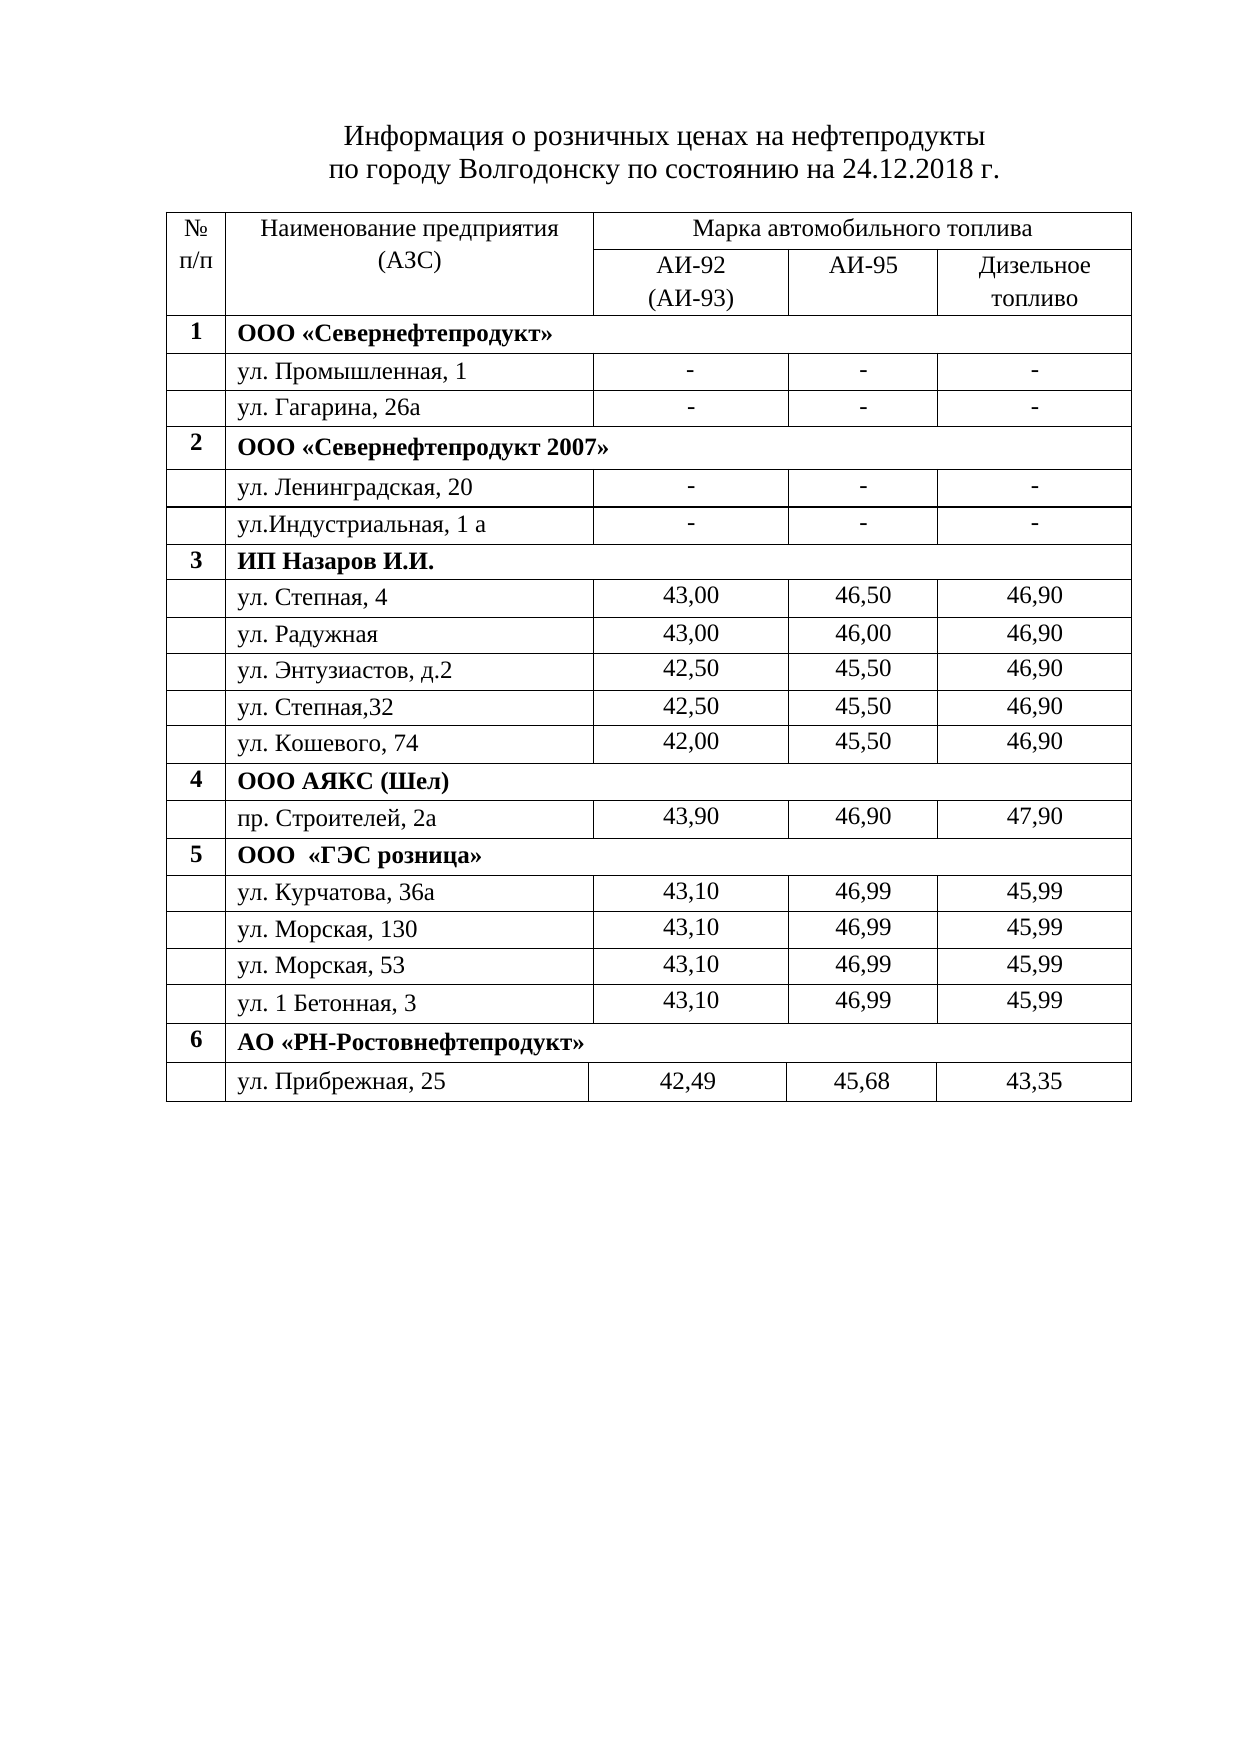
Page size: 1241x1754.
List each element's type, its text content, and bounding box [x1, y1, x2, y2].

table_cell [167, 801, 225, 838]
table_header Марка автомобильного топлива [594, 213, 1131, 249]
table_cell ООО АЯКС (Шел) [226, 764, 1131, 800]
table_cell ул. 1 Бетонная, 3 [226, 985, 593, 1023]
table_cell 46,99 [789, 912, 937, 948]
table_header Наименование предприятия (АЗС) [226, 213, 593, 315]
table_cell - [594, 354, 788, 390]
table_cell 45,68 [787, 1063, 936, 1101]
table_cell 46,99 [789, 876, 937, 911]
table_cell ул. Прибрежная, 25 [226, 1063, 588, 1101]
table_cell ООО «Севернефтепродукт» [226, 316, 1131, 353]
table_cell ул. Энтузиастов, д.2 [226, 654, 593, 690]
table_cell - [938, 391, 1131, 426]
table_cell [167, 354, 225, 390]
table_cell ИП Назаров И.И. [226, 545, 1131, 579]
table_cell 46,00 [789, 618, 937, 652]
table_cell - [938, 470, 1131, 506]
table_header № п/п [167, 213, 225, 315]
table_cell 43,10 [594, 949, 788, 984]
table_cell 43,00 [594, 618, 788, 652]
table_cell 45,50 [789, 654, 937, 690]
table_cell 42,50 [594, 691, 788, 725]
table_cell [167, 580, 225, 617]
text Информация о розничных ценах на нефтепродукты [177, 118, 1152, 152]
table_cell 43,10 [594, 912, 788, 948]
table_cell 5 [167, 839, 225, 875]
table_cell 45,99 [938, 985, 1131, 1023]
table_cell ул. Морская, 130 [226, 912, 593, 948]
table_cell 42,50 [594, 654, 788, 690]
table_cell 46,90 [938, 691, 1131, 725]
table_cell [167, 391, 225, 426]
table_cell АИ-92 (АИ-93) [594, 250, 788, 315]
table_cell ул. Ленинградская, 20 [226, 470, 593, 506]
table_cell [167, 654, 225, 690]
table_cell ООО «ГЭС розница» [226, 839, 1131, 875]
table_cell [167, 949, 225, 984]
table_cell 45,99 [938, 876, 1131, 911]
table_cell 3 [167, 545, 225, 579]
table_cell - [789, 354, 937, 390]
table_cell [167, 508, 225, 544]
table_cell ул.Индустриальная, 1 а [226, 508, 593, 544]
table_cell ул. Промышленная, 1 [226, 354, 593, 390]
table_cell 46,90 [938, 726, 1131, 763]
table_cell [167, 691, 225, 725]
text по городу Волгодонску по состоянию на 24.12.2018 г. [177, 152, 1152, 185]
table_cell 46,90 [789, 801, 937, 838]
table_cell ул. Гагарина, 26а [226, 391, 593, 426]
table_cell ул. Курчатова, 36а [226, 876, 593, 911]
table_cell 46,90 [938, 654, 1131, 690]
table_cell 45,50 [789, 691, 937, 725]
table_cell 4 [167, 764, 225, 800]
table_cell 45,99 [938, 949, 1131, 984]
table_cell 43,35 [937, 1063, 1131, 1101]
table_cell ул. Радужная [226, 618, 593, 652]
table_cell 45,50 [789, 726, 937, 763]
table_cell - [594, 508, 788, 544]
table_cell [167, 985, 225, 1023]
table_cell ул. Морская, 53 [226, 949, 593, 984]
table_cell - [789, 508, 937, 544]
table_cell 6 [167, 1024, 225, 1062]
table_cell ул. Кошевого, 74 [226, 726, 593, 763]
table_cell Дизельное топливо [938, 250, 1131, 315]
table_cell 43,10 [594, 876, 788, 911]
table_cell пр. Строителей, 2а [226, 801, 593, 838]
table_cell 43,10 [594, 985, 788, 1023]
table_cell 46,50 [789, 580, 937, 617]
table_cell 43,00 [594, 580, 788, 617]
table_cell - [594, 391, 788, 426]
table_cell 42,00 [594, 726, 788, 763]
table_cell ул. Степная,32 [226, 691, 593, 725]
table_cell 2 [167, 427, 225, 469]
table_cell [167, 470, 225, 506]
table_cell 43,90 [594, 801, 788, 838]
table_cell [167, 618, 225, 652]
table_cell АО «РН-Ростовнефтепродукт» [226, 1024, 1131, 1062]
table_cell - [938, 508, 1131, 544]
table_cell - [594, 470, 788, 506]
table_cell 46,90 [938, 580, 1131, 617]
table_cell 46,99 [789, 949, 937, 984]
table_cell - [789, 391, 937, 426]
table_cell [167, 876, 225, 911]
table_cell [167, 912, 225, 948]
table_cell [167, 726, 225, 763]
table_cell 46,90 [938, 618, 1131, 652]
table_cell [167, 1063, 225, 1101]
table_cell 45,99 [938, 912, 1131, 948]
table_cell 42,49 [589, 1063, 786, 1101]
table_cell ул. Степная, 4 [226, 580, 593, 617]
table_cell 1 [167, 316, 225, 353]
table_cell 47,90 [938, 801, 1131, 838]
table_cell - [789, 470, 937, 506]
table_cell АИ-95 [789, 250, 937, 315]
table_cell - [938, 354, 1131, 390]
table_cell 46,99 [789, 985, 937, 1023]
table_cell ООО «Севернефтепродукт 2007» [226, 427, 1131, 469]
